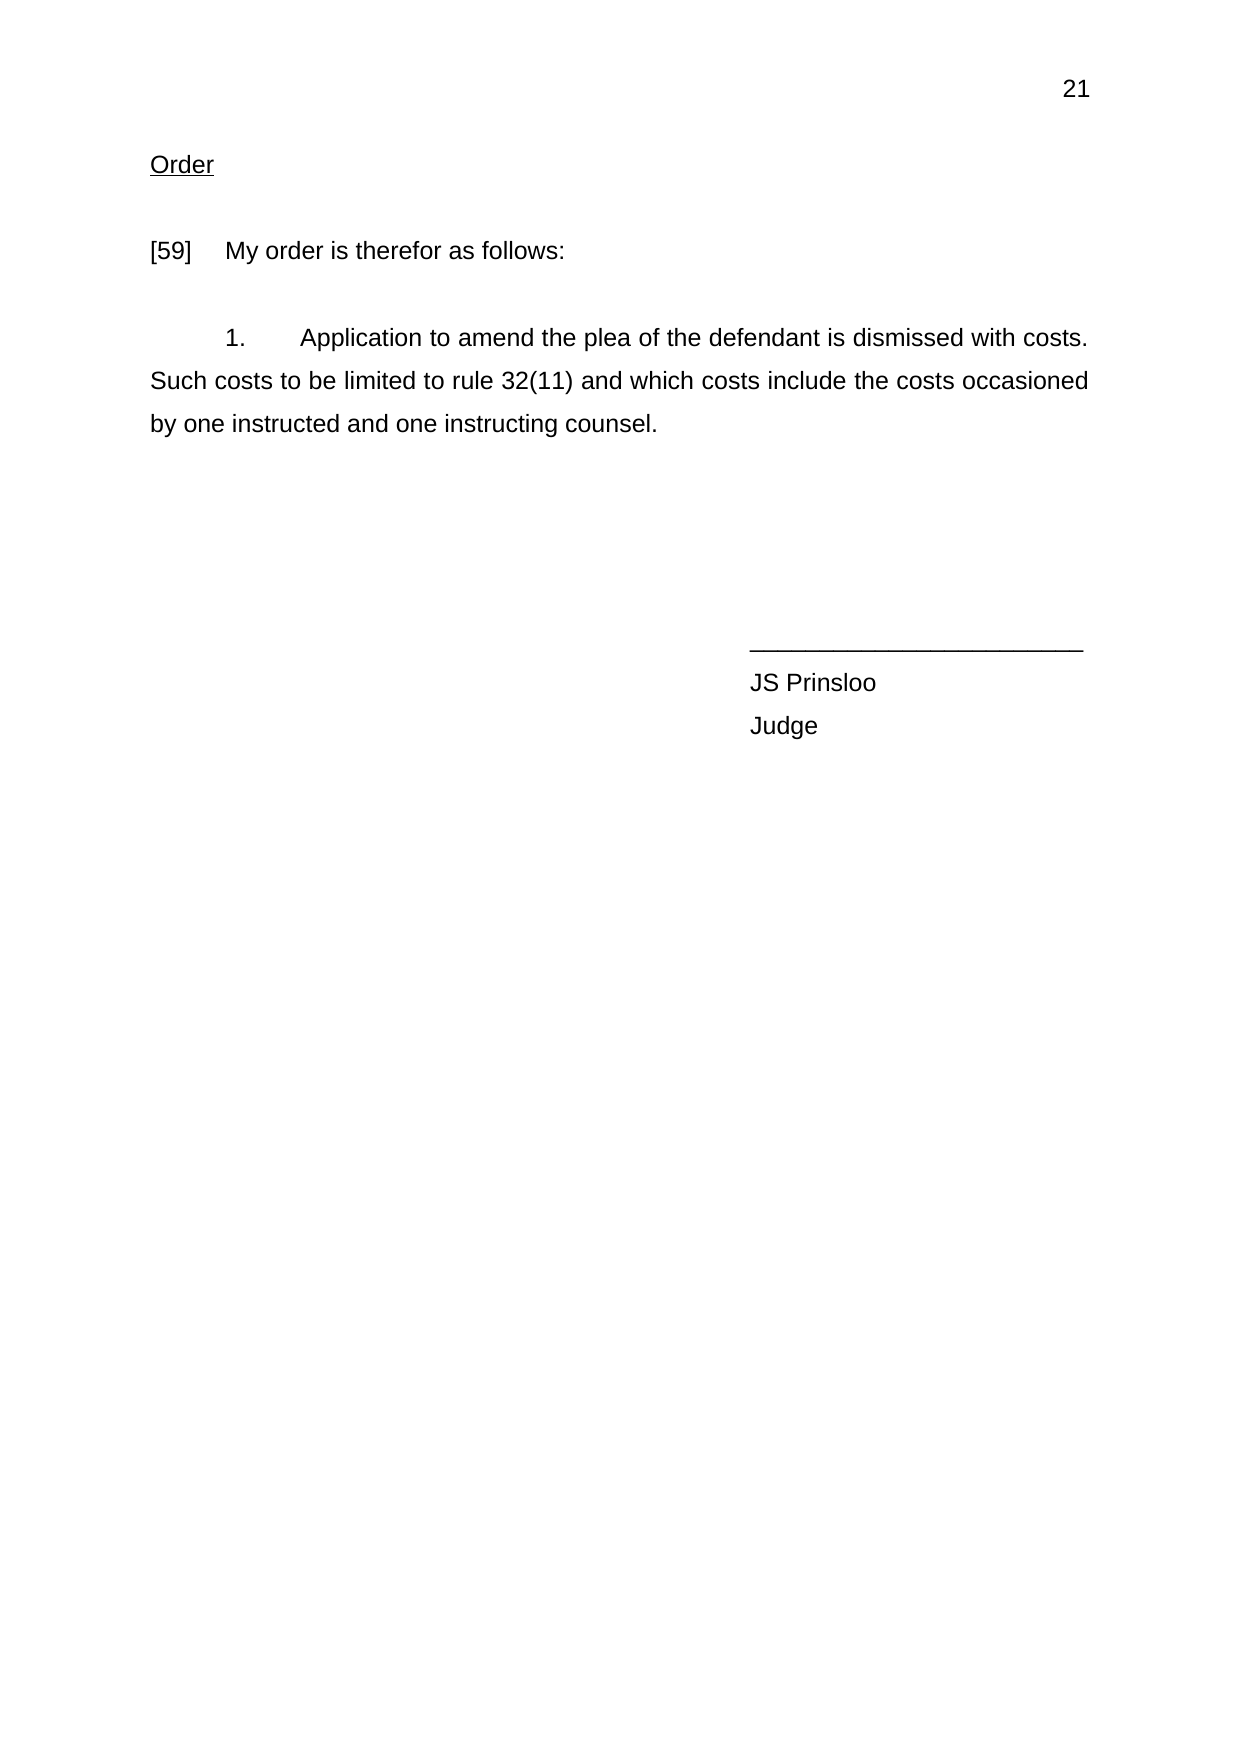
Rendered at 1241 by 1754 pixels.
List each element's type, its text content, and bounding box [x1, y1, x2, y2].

text JS Prinsloo [150, 667, 1090, 696]
text ________________________ [150, 624, 1090, 653]
text Judge [150, 711, 1090, 739]
text 1. Application to amend the plea of the defendant is dismissed with costs. Such costs to be limited to rule 32(11) and which costs include the costs occasioned by one instructed and one instructing counsel. [150, 322, 1090, 437]
text Order [150, 150, 1090, 179]
text [59] My order is therefor as follows: [150, 236, 1090, 265]
